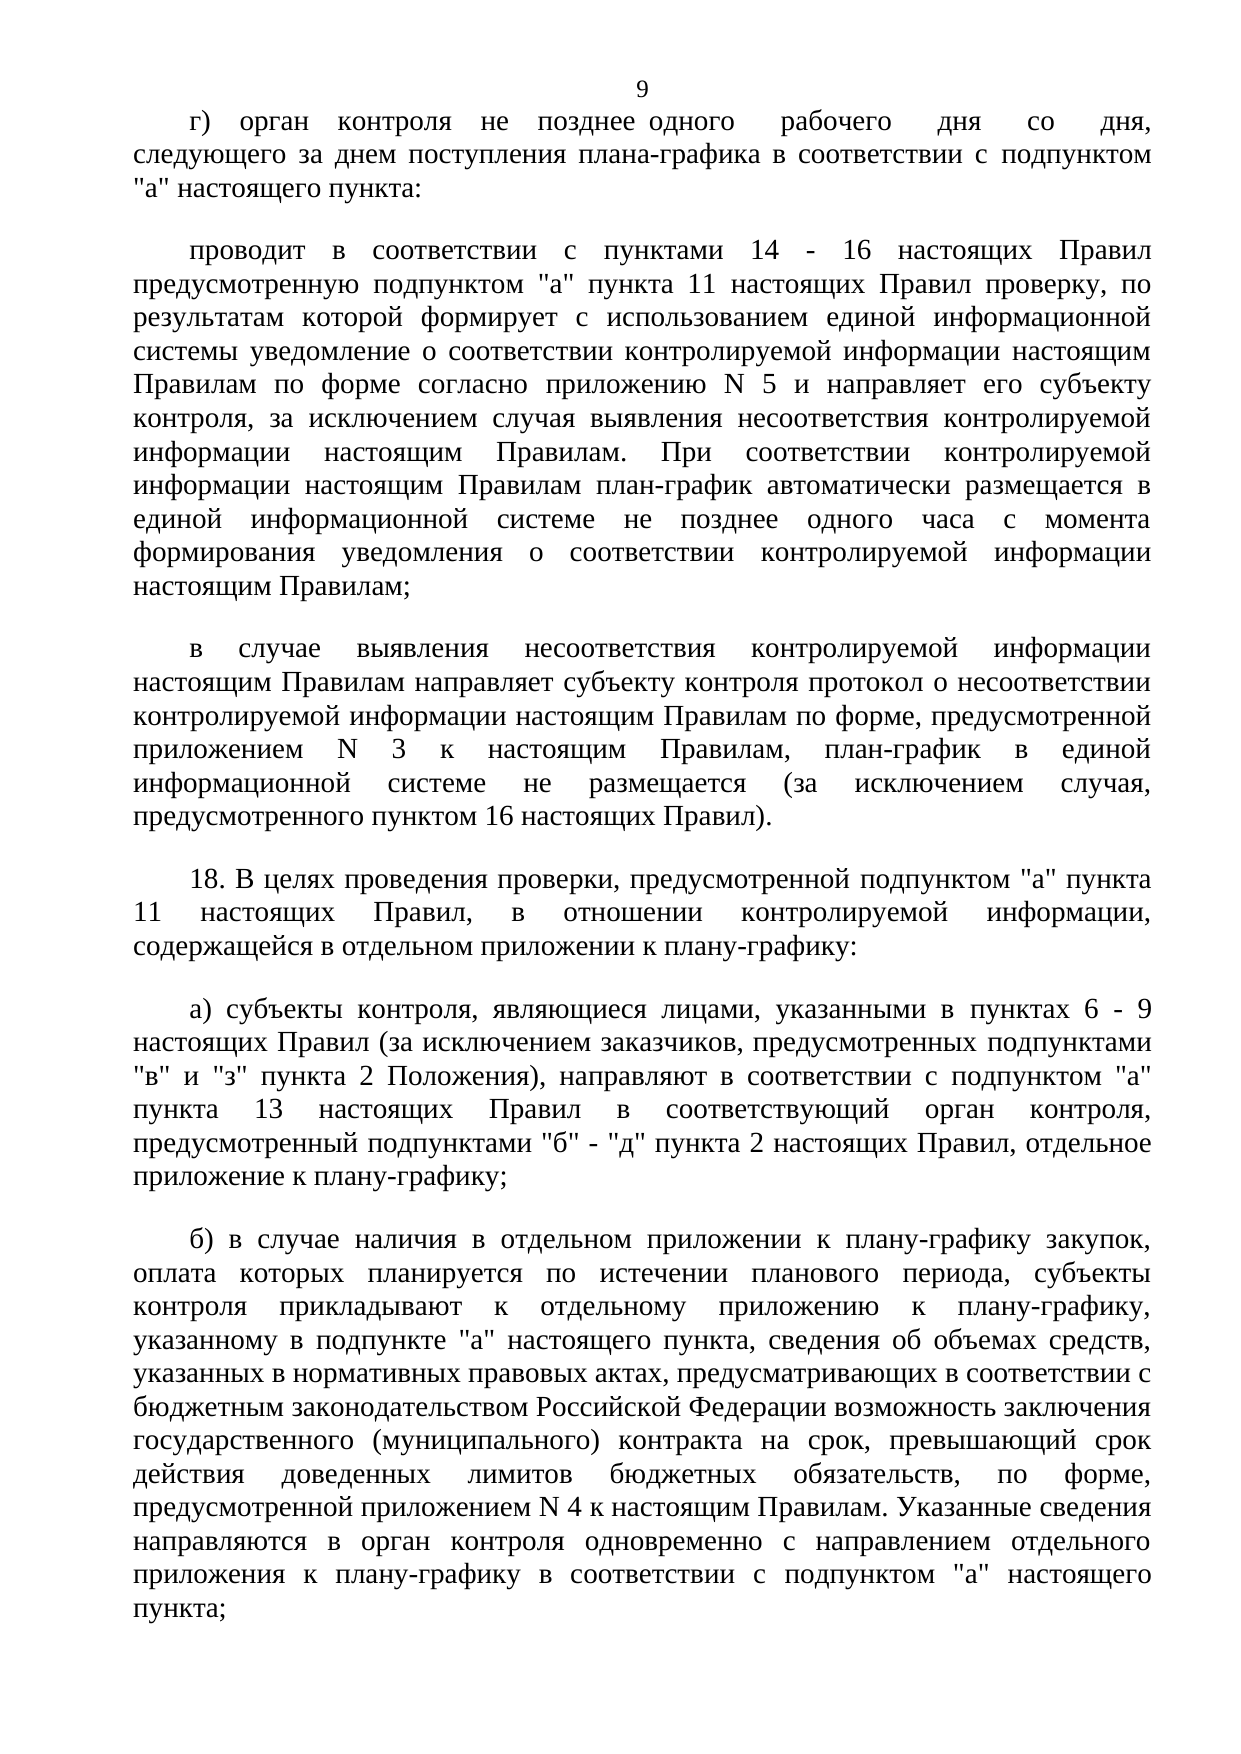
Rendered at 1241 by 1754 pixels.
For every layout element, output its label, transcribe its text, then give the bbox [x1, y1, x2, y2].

text 18. В целях проведения проверки, предусмотренной подпунктом "а" пункта 11 настоящих Правил, в отношении контролируемой информации, содержащейся в отдельном приложении к плану-графику: [133, 861, 1152, 962]
text в случае выявления несоответствия контролируемой информации настоящим Правилам направляет субъекту контроля протокол о несоответствии контролируемой информации настоящим Правилам по форме, предусмотренной приложением N 3 к настоящим Правилам, план-график в единой информационной системе не размещается (за исключением случая, предусмотренного пунктом 16 настоящих Правил). [133, 631, 1152, 832]
text проводит в соответствии с пунктами 14 - 16 настоящих Правил предусмотренную подпунктом "а" пункта 11 настоящих Правил проверку, по результатам которой формирует с использованием единой информационной системы уведомление о соответствии контролируемой информации настоящим Правилам по форме согласно приложению N 5 и направляет его субъекту контроля, за исключением случая выявления несоответствия контролируемой информации настоящим Правилам. При соответствии контролируемой информации настоящим Правилам план-график автоматически размещается в единой информационной системе не позднее одного часа с момента формирования уведомления о соответствии контролируемой информации настоящим Правилам; [133, 232, 1152, 601]
text а) субъекты контроля, являющиеся лицами, указанными в пунктах 6 - 9 настоящих Правил (за исключением заказчиков, предусмотренных подпунктами "в" и "з" пункта 2 Положения), направляют в соответствии с подпунктом "а" пункта 13 настоящих Правил в соответствующий орган контроля, предусмотренный подпунктами "б" - "д" пункта 2 настоящих Правил, отдельное приложение к плану-графику; [133, 991, 1152, 1192]
text г) орган контроля не позднее одного рабочего дня со дня, следующего за днем поступления плана-графика в соответствии с подпунктом "а" настоящего пункта: [133, 103, 1152, 203]
text б) в случае наличия в отдельном приложении к плану-графику закупок, оплата которых планируется по истечении планового периода, субъекты контроля прикладывают к отдельному приложению к плану-графику, указанному в подпункте "а" настоящего пункта, сведения об объемах средств, указанных в нормативных правовых актах, предусматривающих в соответствии с бюджетным законодательством Российской Федерации возможность заключения государственного (муниципального) контракта на срок, превышающий срок действия доведенных лимитов бюджетных обязательств, по форме, предусмотренной приложением N 4 к настоящим Правилам. Указанные сведения направляются в орган контроля одновременно с направлением отдельного приложения к плану-графику в соответствии с подпунктом "а" настоящего пункта; [133, 1221, 1152, 1624]
